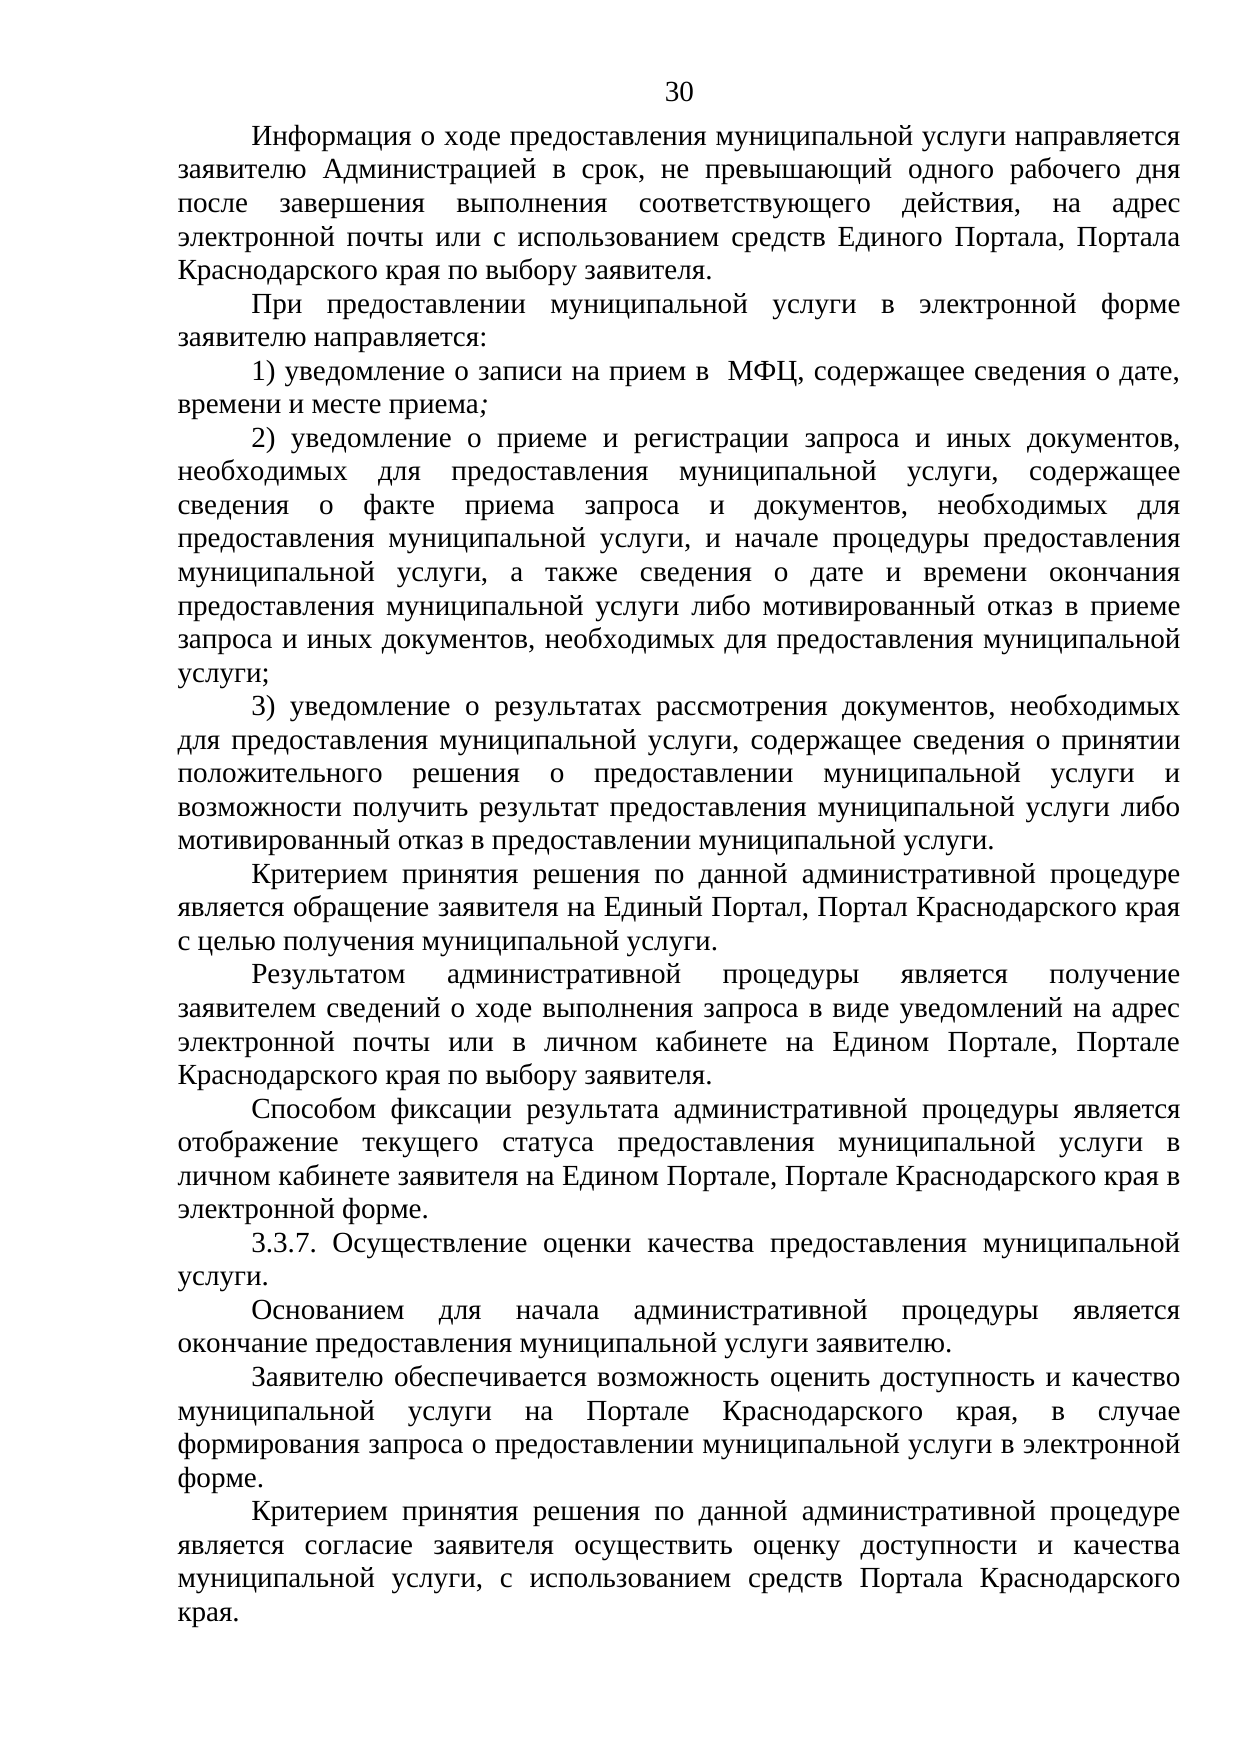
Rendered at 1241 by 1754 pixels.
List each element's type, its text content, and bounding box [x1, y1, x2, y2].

text 2) уведомление о приеме и регистрации запроса и иных документов, необходимых для предоставления муниципальной услуги, содержащее сведения о факте приема запроса и документов, необходимых для предоставления муниципальной услуги, и начале процедуры предоставления муниципальной услуги, а также сведения о дате и времени окончания предоставления муниципальной услуги либо мотивированный отказ в приеме запроса и иных документов, необходимых для предоставления муниципальной услуги; [177, 420, 1181, 688]
text Критерием принятия решения по данной административной процедуре является обращение заявителя на Единый Портал, Портал Краснодарского края с целью получения муниципальной услуги. [177, 856, 1181, 957]
text Способом фиксации результата административной процедуры является отображение текущего статуса предоставления муниципальной услуги в личном кабинете заявителя на Едином Портале, Портале Краснодарского края в электронной форме. [177, 1091, 1181, 1225]
text Информация о ходе предоставления муниципальной услуги направляется заявителю Администрацией в срок, не превышающий одного рабочего дня после завершения выполнения соответствующего действия, на адрес электронной почты или с использованием средств Единого Портала, Портала Краснодарского края по выбору заявителя. [177, 118, 1181, 286]
text Результатом административной процедуры является получение заявителем сведений о ходе выполнения запроса в виде уведомлений на адрес электронной почты или в личном кабинете на Едином Портале, Портале Краснодарского края по выбору заявителя. [177, 957, 1181, 1091]
text 1) уведомление о записи на прием в МФЦ, содержащее сведения о дате, времени и месте приема; [177, 353, 1181, 420]
text 3) уведомление о результатах рассмотрения документов, необходимых для предоставления муниципальной услуги, содержащее сведения о принятии положительного решения о предоставлении муниципальной услуги и возможности получить результат предоставления муниципальной услуги либо мотивированный отказ в предоставлении муниципальной услуги. [177, 688, 1181, 856]
text Заявителю обеспечивается возможность оценить доступность и качество муниципальной услуги на Портале Краснодарского края, в случае формирования запроса о предоставлении муниципальной услуги в электронной форме. [177, 1359, 1181, 1493]
text Основанием для начала административной процедуры является окончание предоставления муниципальной услуги заявителю. [177, 1292, 1181, 1359]
text Критерием принятия решения по данной административной процедуре является согласие заявителя осуществить оценку доступности и качества муниципальной услуги, с использованием средств Портала Краснодарского края. [177, 1493, 1181, 1627]
text 3.3.7. Осуществление оценки качества предоставления муниципальной услуги. [177, 1225, 1181, 1292]
text При предоставлении муниципальной услуги в электронной форме заявителю направляется: [177, 286, 1181, 353]
